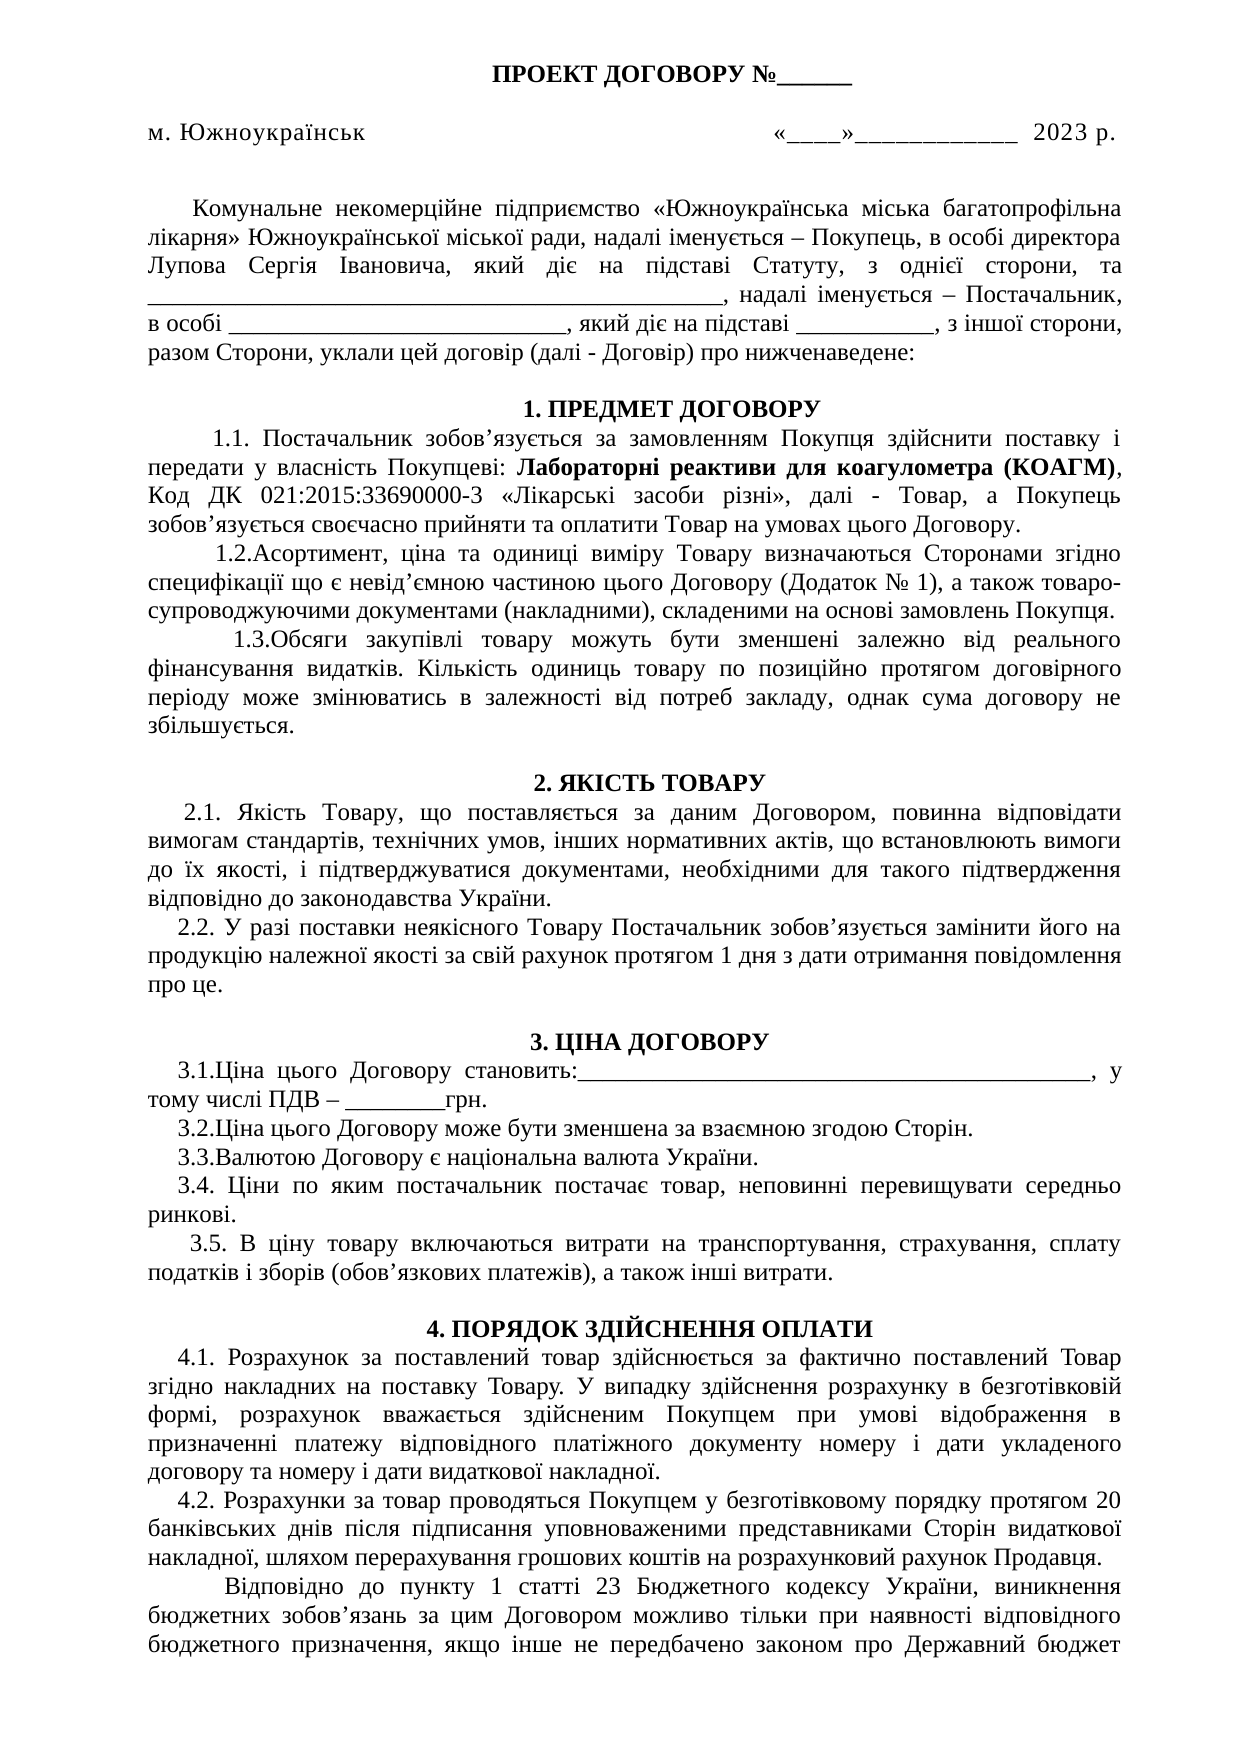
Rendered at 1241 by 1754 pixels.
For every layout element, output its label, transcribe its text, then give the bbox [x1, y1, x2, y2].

text 2.1. Якість Товару, що поставляється за даним Договором, повинна відповідати вимогам стандартів, технічних умов, інших нормативних актів, що встановлюють вимоги до їх якості, і підтверджуватися документами, необхідними для такого підтвердження відповідно до законодавства України. [148, 797, 1122, 912]
text 1.3.Обсяги закупівлі товару можуть бути зменшені залежно від реального фінансування видатків. Кількість одиниць товару по позиційно протягом договірного періоду може змінюватись в залежності від потреб закладу, однак сума договору не збільшується. [148, 624, 1122, 739]
text 3.5. В ціну товару включаються витрати на транспортування, страхування, сплату податків і зборів (обов’язкових платежів), а також інші витрати. [148, 1228, 1122, 1285]
text 4.2. Розрахунки за товар проводяться Покупцем у безготівковому порядку протягом 20 банківських днів після підписання уповноваженими представниками Сторін видаткової накладної, шляхом перерахування грошових коштів на розрахунковий рахунок Продавця. [148, 1486, 1122, 1571]
text 1. ПРЕДМЕТ ДОГОВОРУ [148, 394, 1122, 423]
text 3.3.Валютою Договору є національна валюта України. [148, 1142, 1122, 1170]
text 2.2. У разі поставки неякісного Товару Постачальник зобов’язується замінити його на продукцію належної якості за свій рахунок протягом 1 дня з дати отримання повідомлення про це. [148, 912, 1122, 998]
text 3. ЦІНА ДОГОВОРУ [148, 1027, 1122, 1055]
text 4.1. Розрахунок за поставлений товар здійснюється за фактично поставлений Товар згідно накладних на поставку Товару. У випадку здійснення розрахунку в безготівковій формі, розрахунок вважається здійсненим Покупцем при умові відображення в призначенні платежу відповідного платіжного документу номеру і дати укладеного договору та номеру і дати видаткової накладної. [148, 1343, 1122, 1486]
text 2. ЯКІСТЬ ТОВАРУ [148, 768, 1122, 797]
text 1.2.Асортимент, ціна та одиниці виміру Товару визначаються Сторонами згідно специфікації що є невід’ємною частиною цього Договору (Додаток № 1), а також товаро-супроводжуючими документами (накладними), складеними на основі замовлень Покупця. [148, 538, 1122, 624]
text ПРОЕКТ ДОГОВОРУ №______ [148, 59, 1122, 88]
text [148, 1571, 1122, 1657]
text м. Южноукраїнськ «____»____________ 2023 р. [148, 117, 1122, 145]
text 3.1.Ціна цього Договору становить:_________________________________________, у тому числі ПДВ – ________грн. [148, 1055, 1122, 1113]
text 4. ПОРЯДОК ЗДІЙСНЕННЯ ОПЛАТИ [148, 1314, 1122, 1343]
text 3.2.Ціна цього Договору може бути зменшена за взаємною згодою Сторін. [148, 1113, 1122, 1142]
text Комунальне некомерційне підприємство «Южноукраїнська міська багатопрофільна лікарня» Южноукраїнської міської ради, надалі іменується – Покупець, в особі директора Лупова Сергія Івановича, який діє на підставі Статуту, з однієї сторони, та ______________________________________________, надалі іменується – Постачальник, в особі ___________________________, який діє на підставі ___________, з іншої сторони, разом Сторони, уклали цей договір (далі - Договір) про нижченаведене: [148, 193, 1122, 365]
text 1.1. Постачальник зобов’язується за замовленням Покупця здійснити поставку і передати у власність Покупцеві: Лабораторні реактиви для коагулометра (КОАГМ), Код ДК 021:2015:33690000-3 «Лікарські засоби різні», далі - Товар, а Покупець зобов’язується своєчасно прийняти та оплатити Товар на умовах цього Договору. [148, 423, 1122, 538]
text 3.4. Ціни по яким постачальник постачає товар, неповинні перевищувати середньо ринкові. [148, 1170, 1122, 1228]
